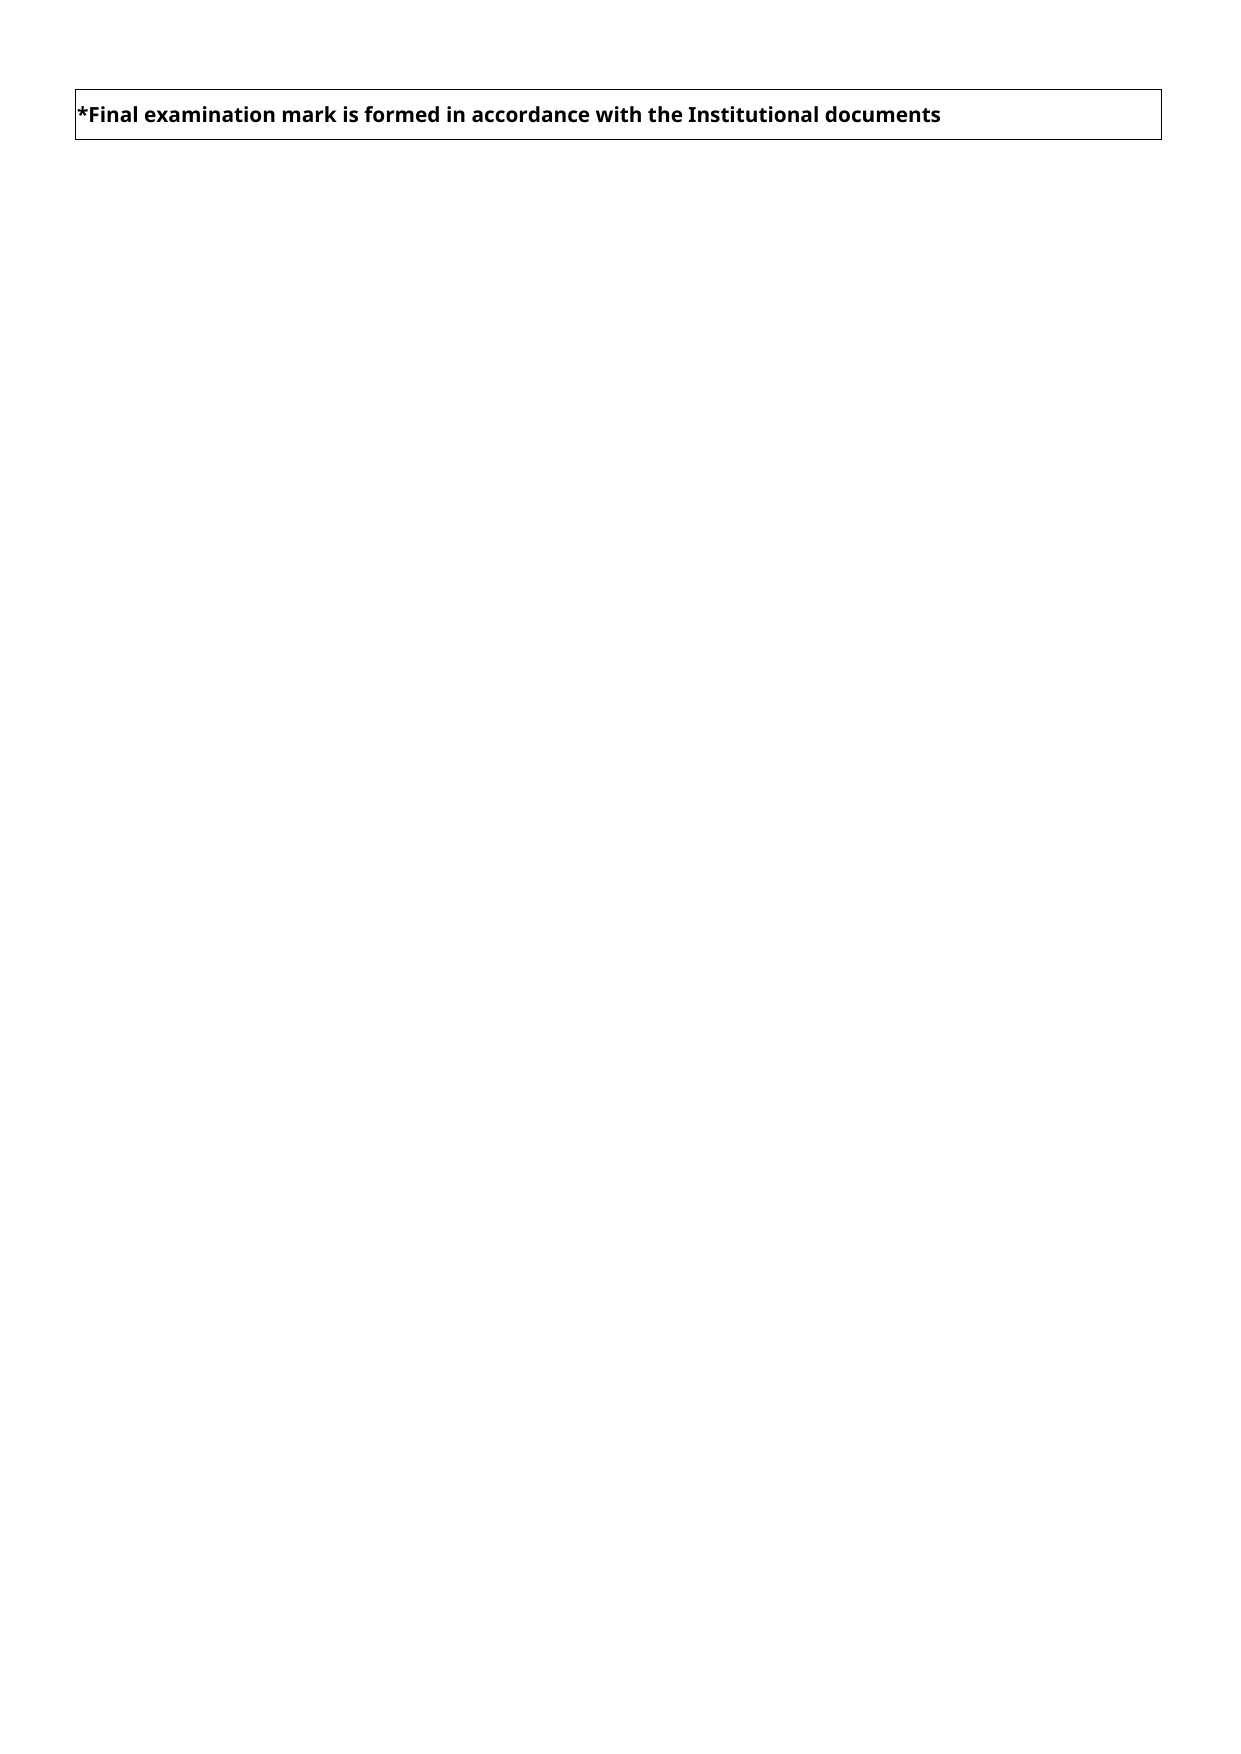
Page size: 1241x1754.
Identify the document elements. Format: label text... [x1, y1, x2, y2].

table_cell *Final examination mark is formed in accordance with the Institutional documents [76, 90, 1161, 139]
